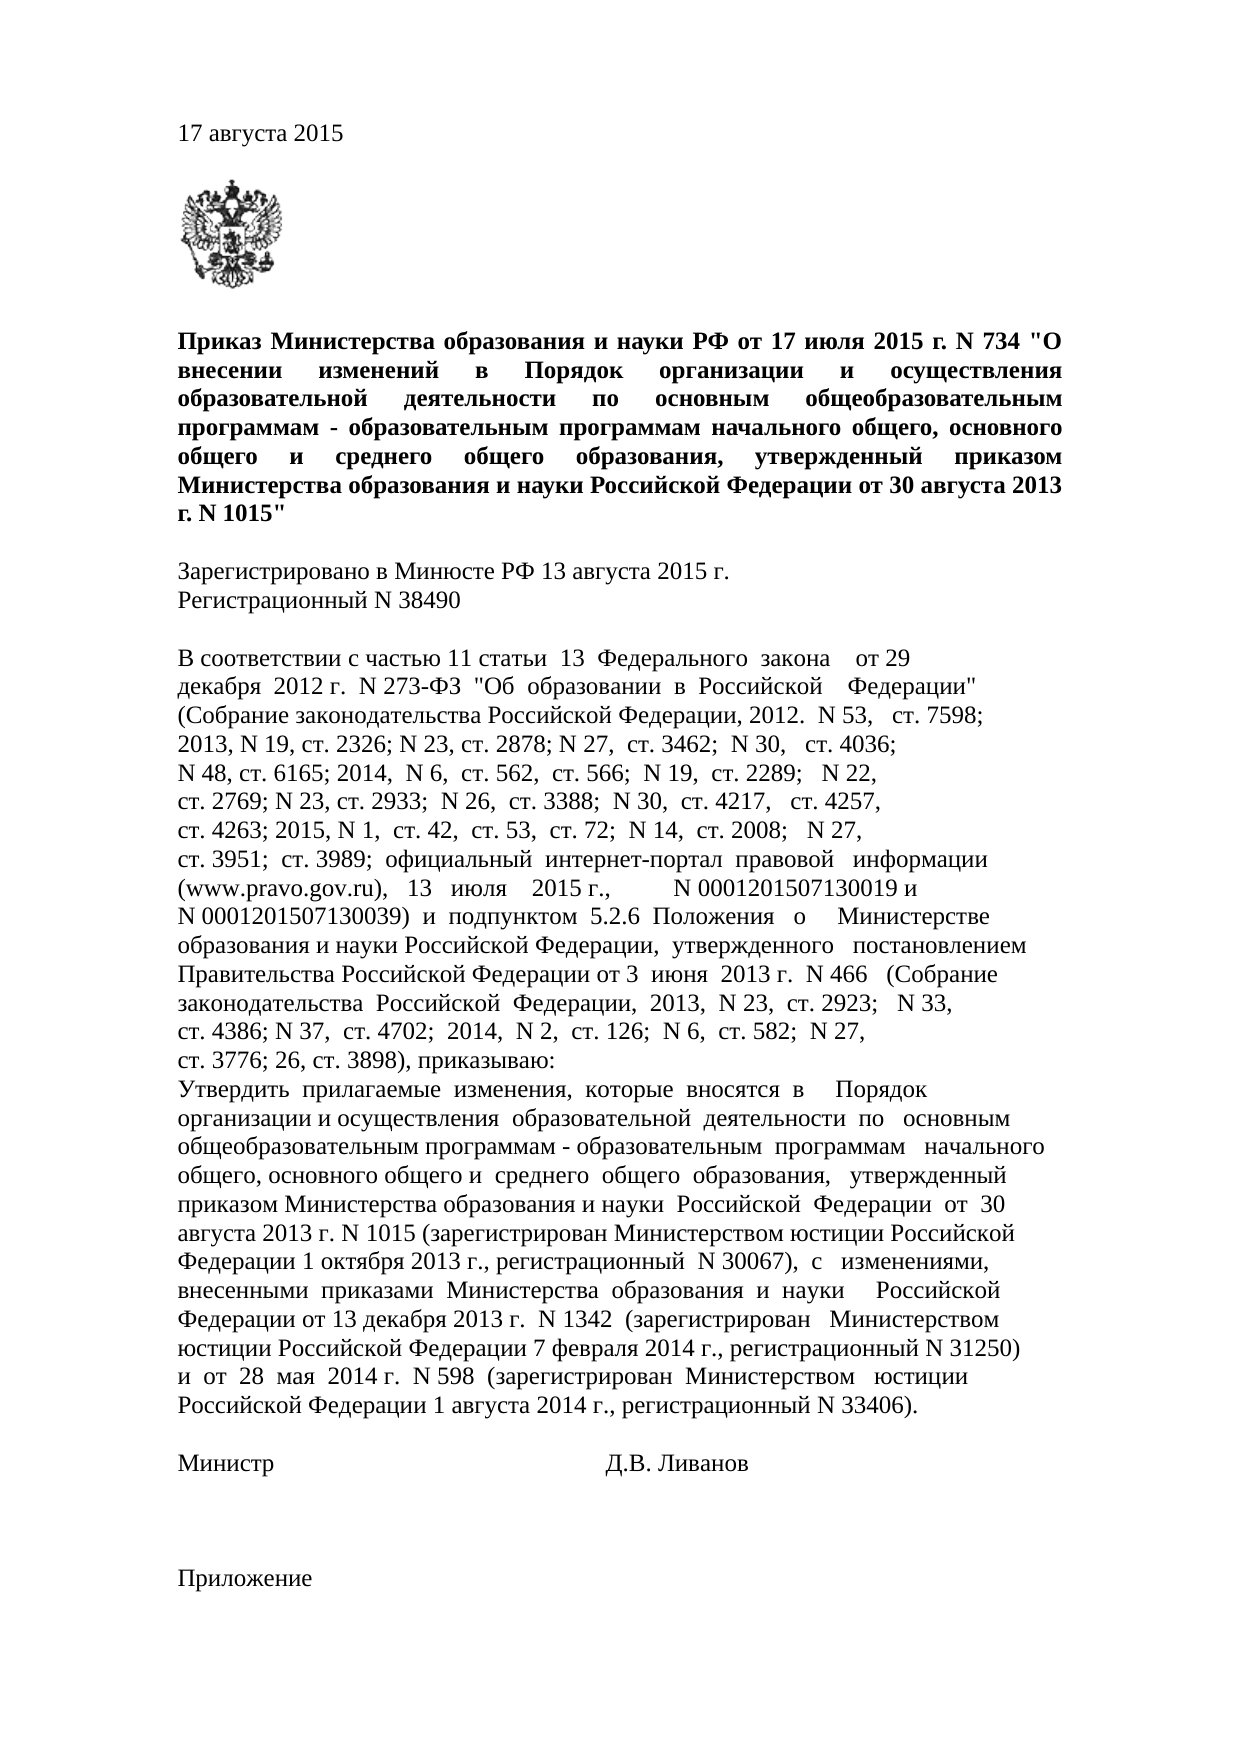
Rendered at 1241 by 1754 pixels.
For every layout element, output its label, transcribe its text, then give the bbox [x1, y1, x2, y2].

text Регистрационный N 38490 [177, 585, 1063, 614]
text Министр Д.В. Ливанов [177, 1448, 1063, 1476]
text ст. 3776; 26, ст. 3898), приказываю: [177, 1045, 1063, 1074]
text ст. 2769; N 23, ст. 2933; N 26, ст. 3388; N 30, ст. 4217, ст. 4257, [177, 786, 1063, 815]
text общеобразовательным программам - образовательным программам начального [177, 1131, 1063, 1160]
text Приказ Министерства образования и науки РФ от 17 июля 2015 г. N 734 "О внесении изменений в Порядок организации и осуществления образовательной деятельности по основным общеобразовательным программам - образовательным программам начального общего, основного общего и среднего общего образования, утвержденный приказом Министерства образования и науки Российской Федерации от 30 августа 2013 г. N 1015" [177, 326, 1063, 527]
text ст. 3951; ст. 3989; официальный интернет-портал правовой информации [177, 844, 1063, 873]
text и от 28 мая 2014 г. N 598 (зарегистрирован Министерством юстиции [177, 1361, 1063, 1390]
text Утвердить прилагаемые изменения, которые вносятся в Порядок [177, 1074, 1063, 1103]
text образования и науки Российской Федерации, утвержденного постановлением [177, 930, 1063, 959]
text Приложение [177, 1563, 1063, 1591]
text (Собрание законодательства Российской Федерации, 2012. N 53, ст. 7598; [177, 700, 1063, 729]
text ст. 4263; 2015, N 1, ст. 42, ст. 53, ст. 72; N 14, ст. 2008; N 27, [177, 815, 1063, 844]
text августа 2013 г. N 1015 (зарегистрирован Министерством юстиции Российской [177, 1218, 1063, 1246]
text N 48, ст. 6165; 2014, N 6, ст. 562, ст. 566; N 19, ст. 2289; N 22, [177, 758, 1063, 786]
text В соответствии с частью 11 статьи 13 Федерального закона от 29 [177, 643, 1063, 671]
text юстиции Российской Федерации 7 февраля 2014 г., регистрационный N 31250) [177, 1333, 1063, 1361]
text Зарегистрировано в Минюсте РФ 13 августа 2015 г. [177, 556, 1063, 585]
text 17 августа 2015 [177, 118, 1063, 147]
text Правительства Российской Федерации от 3 июня 2013 г. N 466 (Собрание [177, 959, 1063, 988]
text Федерации от 13 декабря 2013 г. N 1342 (зарегистрирован Министерством [177, 1304, 1063, 1333]
text (www.pravo.gov.ru), 13 июля 2015 г., N 0001201507130019 и [177, 873, 1063, 901]
text ст. 4386; N 37, ст. 4702; 2014, N 2, ст. 126; N 6, ст. 582; N 27, [177, 1016, 1063, 1045]
text N 0001201507130039) и подпунктом 5.2.6 Положения о Министерстве [177, 901, 1063, 930]
text организации и осуществления образовательной деятельности по основным [177, 1103, 1063, 1131]
text общего, основного общего и среднего общего образования, утвержденный [177, 1160, 1063, 1189]
text 2013, N 19, ст. 2326; N 23, ст. 2878; N 27, ст. 3462; N 30, ст. 4036; [177, 729, 1063, 758]
text Федерации 1 октября 2013 г., регистрационный N 30067), с изменениями, [177, 1246, 1063, 1275]
text Российской Федерации 1 августа 2014 г., регистрационный N 33406). [177, 1390, 1063, 1419]
text законодательства Российской Федерации, 2013, N 23, ст. 2923; N 33, [177, 988, 1063, 1016]
text внесенными приказами Министерства образования и науки Российской [177, 1275, 1063, 1304]
text декабря 2012 г. N 273-ФЗ "Об образовании в Российской Федерации" [177, 671, 1063, 700]
picture [177, 176, 287, 297]
text приказом Министерства образования и науки Российской Федерации от 30 [177, 1189, 1063, 1218]
